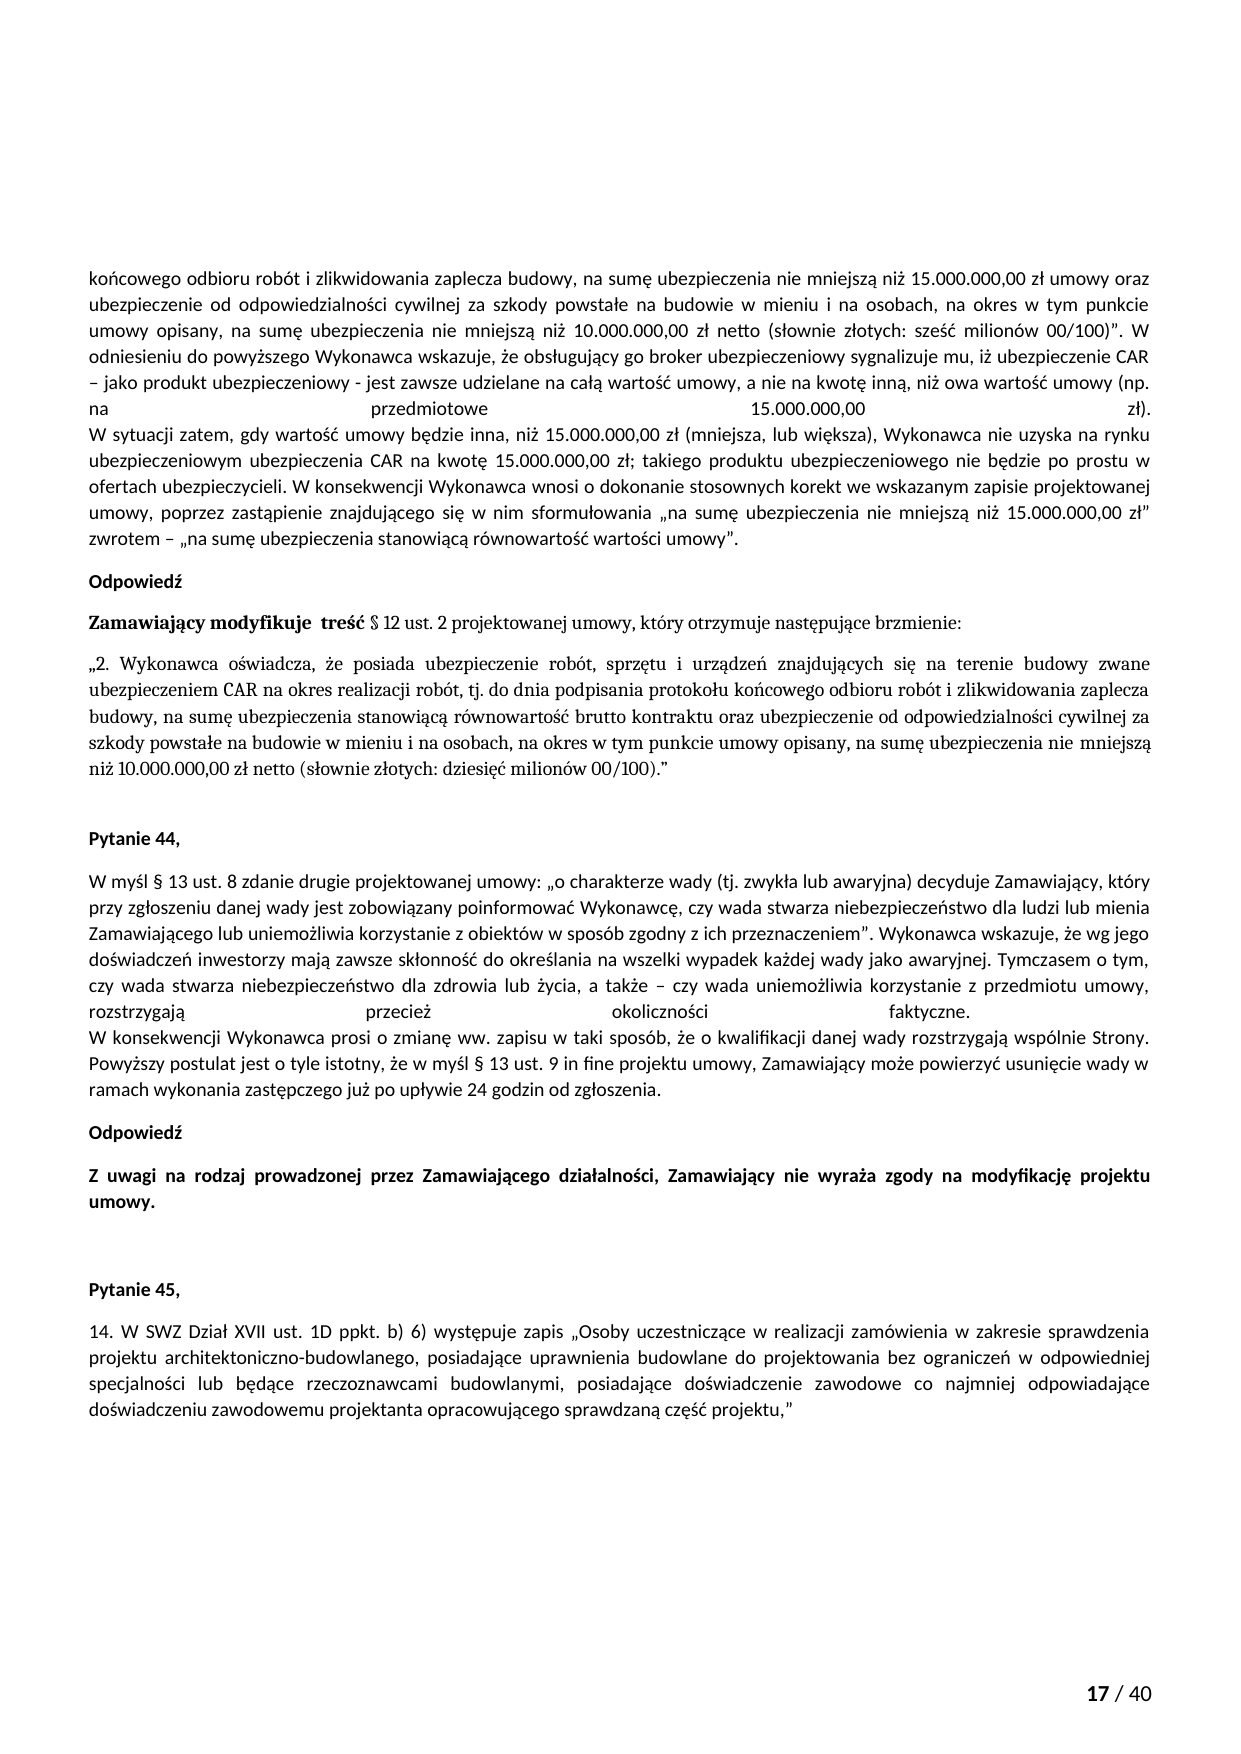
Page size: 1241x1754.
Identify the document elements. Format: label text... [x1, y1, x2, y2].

text 14. W SWZ Dział XVII ust. 1D ppkt. b) 6) występuje zapis „Osoby uczestniczące w realizacji zamówienia w zakresie sprawdzenia projektu architektoniczno-budowlanego, posiadające uprawnienia budowlane do projektowania bez ograniczeń w odpowiedniej specjalności lub będące rzeczoznawcami budowlanymi, posiadające doświadczenie zawodowe co najmniej odpowiadające doświadczeniu zawodowemu projektanta opracowującego sprawdzaną część projektu,” [89, 1319, 1152, 1422]
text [89, 266, 1152, 550]
text Pytanie 45, [89, 1277, 1152, 1301]
text W myśl § 13 ust. 8 zdanie drugie projektowanej umowy: „o charakterze wady (tj. zwykła lub awaryjna) decyduje Zamawiający, który przy zgłoszeniu danej wady jest zobowiązany poinformować Wykonawcę, czy wada stwarza niebezpieczeństwo dla ludzi lub mienia Zamawiającego lub uniemożliwia korzystanie z obiektów w sposób zgodny z ich przeznaczeniem”. Wykonawca wskazuje, że wg jego doświadczeń inwestorzy mają zawsze skłonność do określania na wszelki wypadek każdej wady jako awaryjnej. Tymczasem o tym, czy wada stwarza niebezpieczeństwo dla zdrowia lub życia, a także – czy wada uniemożliwia korzystanie z przedmiotu umowy, rozstrzygają przecież okoliczności faktyczne. W konsekwencji Wykonawca prosi o zmianę ww. zapisu w taki sposób, że o kwalifikacji danej wady rozstrzygają wspólnie Strony. Powyższy postulat jest o tyle istotny, że w myśl § 13 ust. 9 in fine projektu umowy, Zamawiający może powierzyć usunięcie wady w ramach wykonania zastępczego już po upływie 24 godzin od zgłoszenia. [89, 869, 1152, 1102]
text Zamawiający modyfikuje treść § 12 ust. 2 projektowanej umowy, który otrzymuje następujące brzmienie: [89, 612, 1152, 634]
text Odpowiedź [89, 1120, 1152, 1144]
text „2. Wykonawca oświadcza, że posiada ubezpieczenie robót, sprzętu i urządzeń znajdujących się na terenie budowy zwane ubezpieczeniem CAR na okres realizacji robót, tj. do dnia podpisania protokołu końcowego odbioru robót i zlikwidowania zaplecza budowy, na sumę ubezpieczenia stanowiącą równowartość brutto kontraktu oraz ubezpieczenie od odpowiedzialności cywilnej za szkody powstałe na budowie w mieniu i na osobach, na okres w tym punkcie umowy opisany, na sumę ubezpieczenia nie mniejszą niż 10.000.000,00 zł netto (słownie złotych: dziesięć milionów 00/100).” [89, 653, 1152, 780]
text Z uwagi na rodzaj prowadzonej przez Zamawiającego działalności, Zamawiający nie wyraża zgody na modyfikację projektu umowy. [89, 1163, 1152, 1213]
text Odpowiedź [89, 569, 1152, 593]
text Pytanie 44, [89, 826, 1152, 851]
